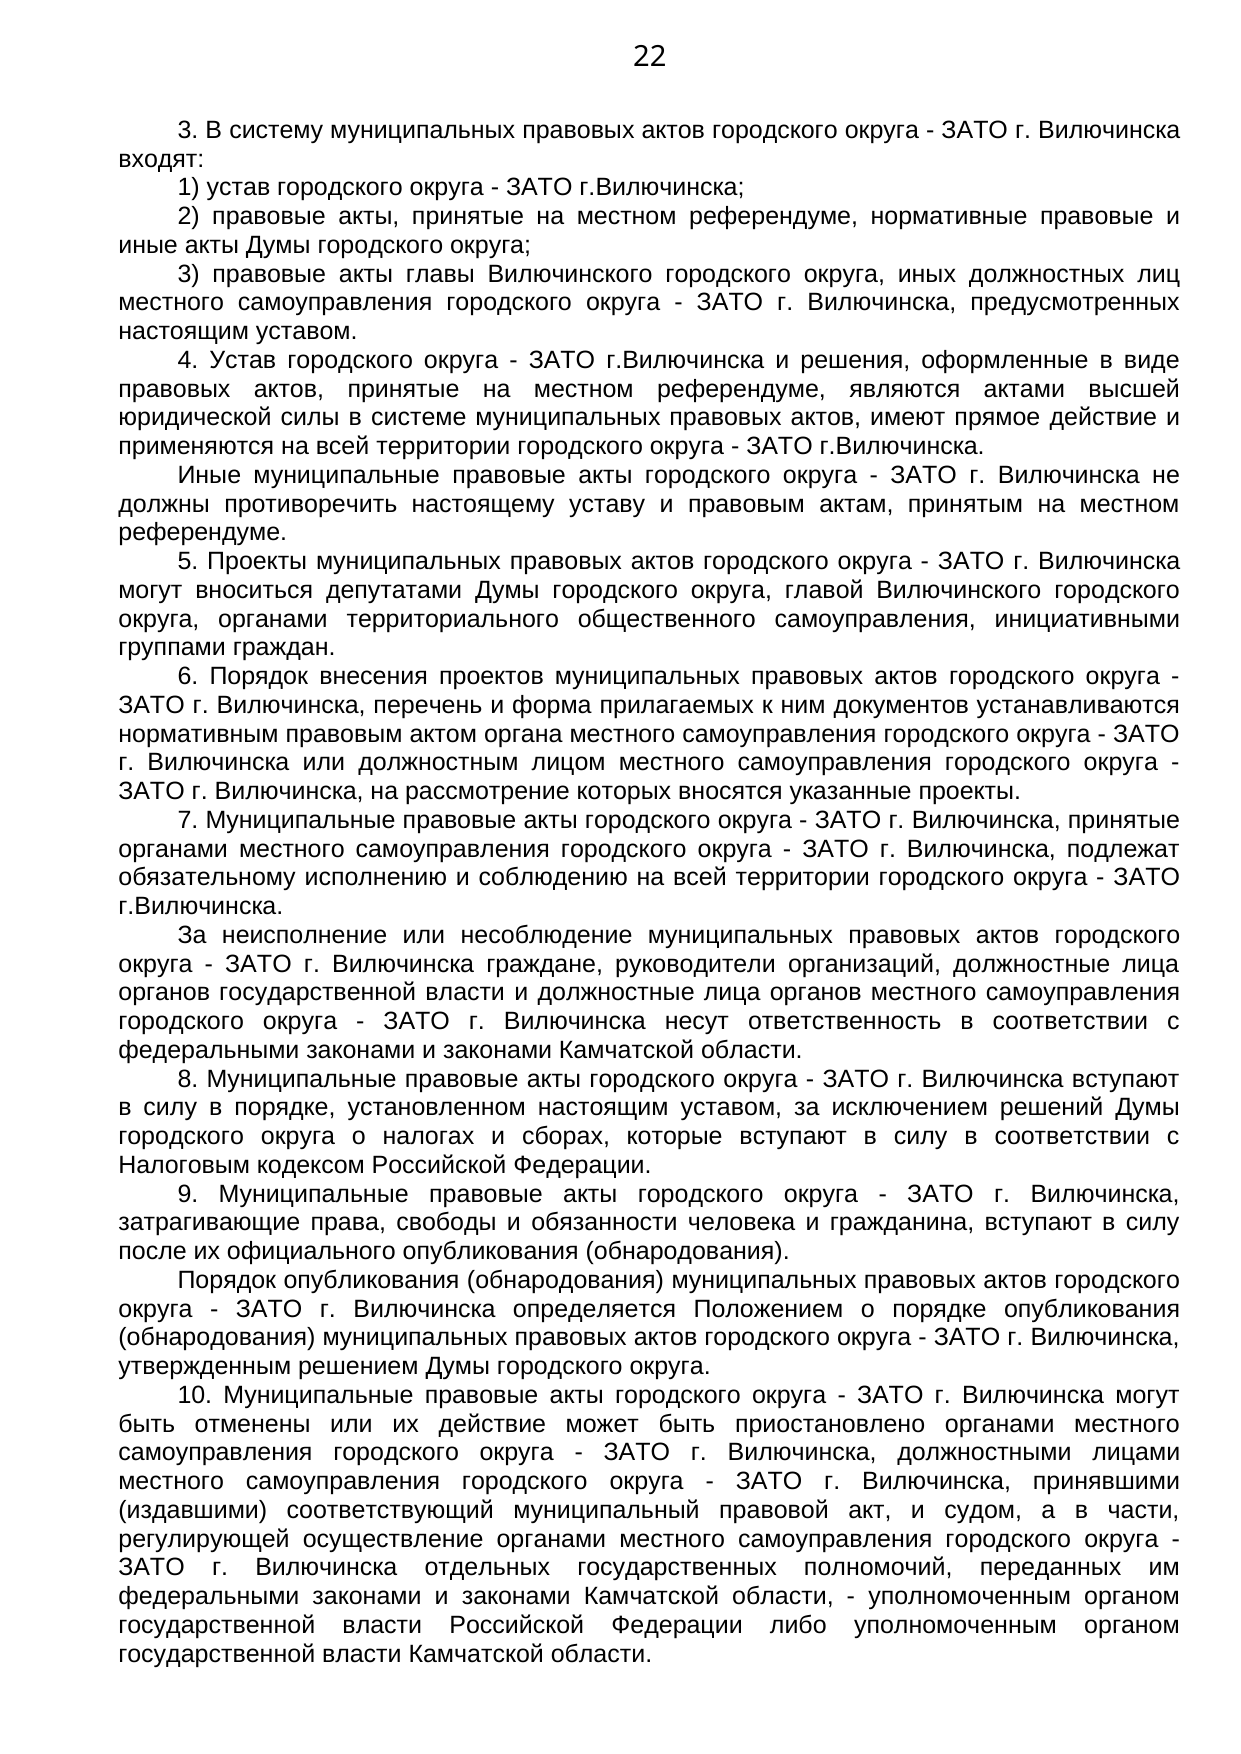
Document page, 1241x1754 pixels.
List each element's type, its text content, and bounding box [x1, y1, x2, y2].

text Иные муниципальные правовые акты городского округа - ЗАТО г. Вилючинска не должны противоречить настоящему уставу и правовым актам, принятым на местном референдуме. [118, 460, 1181, 546]
text 1) устав городского округа - ЗАТО г.Вилючинска; [118, 172, 1181, 201]
text 10. Муниципальные правовые акты городского округа - ЗАТО г. Вилючинска могут быть отменены или их действие может быть приостановлено органами местного самоуправления городского округа - ЗАТО г. Вилючинска, должностными лицами местного самоуправления городского округа - ЗАТО г. Вилючинска, принявшими (издавшими) соответствующий муниципальный правовой акт, и судом, а в части, регулирующей осуществление органами местного самоуправления городского округа - ЗАТО г. Вилючинска отдельных государственных полномочий, переданных им федеральными законами и законами Камчатской области, - уполномоченным органом государственной власти Российской Федерации либо уполномоченным органом государственной власти Камчатской области. [118, 1380, 1181, 1667]
text 8. Муниципальные правовые акты городского округа - ЗАТО г. Вилючинска вступают в силу в порядке, установленном настоящим уставом, за исключением решений Думы городского округа о налогах и сборах, которые вступают в силу в соответствии с Налоговым кодексом Российской Федерации. [118, 1063, 1181, 1178]
text За неисполнение или несоблюдение муниципальных правовых актов городского округа - ЗАТО г. Вилючинска граждане, руководители организаций, должностные лица органов государственной власти и должностные лица органов местного самоуправления городского округа - ЗАТО г. Вилючинска несут ответственность в соответствии с федеральными законами и законами Камчатской области. [118, 920, 1181, 1063]
text 3. В систему муниципальных правовых актов городского округа - ЗАТО г. Вилючинска входят: [118, 115, 1181, 172]
text 4. Устав городского округа - ЗАТО г.Вилючинска и решения, оформленные в виде правовых актов, принятые на местном референдуме, являются актами высшей юридической силы в системе муниципальных правовых актов, имеют прямое действие и применяются на всей территории городского округа - ЗАТО г.Вилючинска. [118, 345, 1181, 460]
text 5. Проекты муниципальных правовых актов городского округа - ЗАТО г. Вилючинска могут вноситься депутатами Думы городского округа, главой Вилючинского городского округа, органами территориального общественного самоуправления, инициативными группами граждан. [118, 546, 1181, 661]
text 9. Муниципальные правовые акты городского округа - ЗАТО г. Вилючинска, затрагивающие права, свободы и обязанности человека и гражданина, вступают в силу после их официального опубликования (обнародования). [118, 1178, 1181, 1265]
text Порядок опубликования (обнародования) муниципальных правовых актов городского округа - ЗАТО г. Вилючинска определяется Положением о порядке опубликования (обнародования) муниципальных правовых актов городского округа - ЗАТО г. Вилючинска, утвержденным решением Думы городского округа. [118, 1265, 1181, 1380]
text 2) правовые акты, принятые на местном референдуме, нормативные правовые и иные акты Думы городского округа; [118, 201, 1181, 258]
text 3) правовые акты главы Вилючинского городского округа, иных должностных лиц местного самоуправления городского округа - ЗАТО г. Вилючинска, предусмотренных настоящим уставом. [118, 258, 1181, 345]
text 7. Муниципальные правовые акты городского округа - ЗАТО г. Вилючинска, принятые органами местного самоуправления городского округа - ЗАТО г. Вилючинска, подлежат обязательному исполнению и соблюдению на всей территории городского округа - ЗАТО г.Вилючинска. [118, 805, 1181, 920]
text 6. Порядок внесения проектов муниципальных правовых актов городского округа - ЗАТО г. Вилючинска, перечень и форма прилагаемых к ним документов устанавливаются нормативным правовым актом органа местного самоуправления городского округа - ЗАТО г. Вилючинска или должностным лицом местного самоуправления городского округа - ЗАТО г. Вилючинска, на рассмотрение которых вносятся указанные проекты. [118, 661, 1181, 805]
